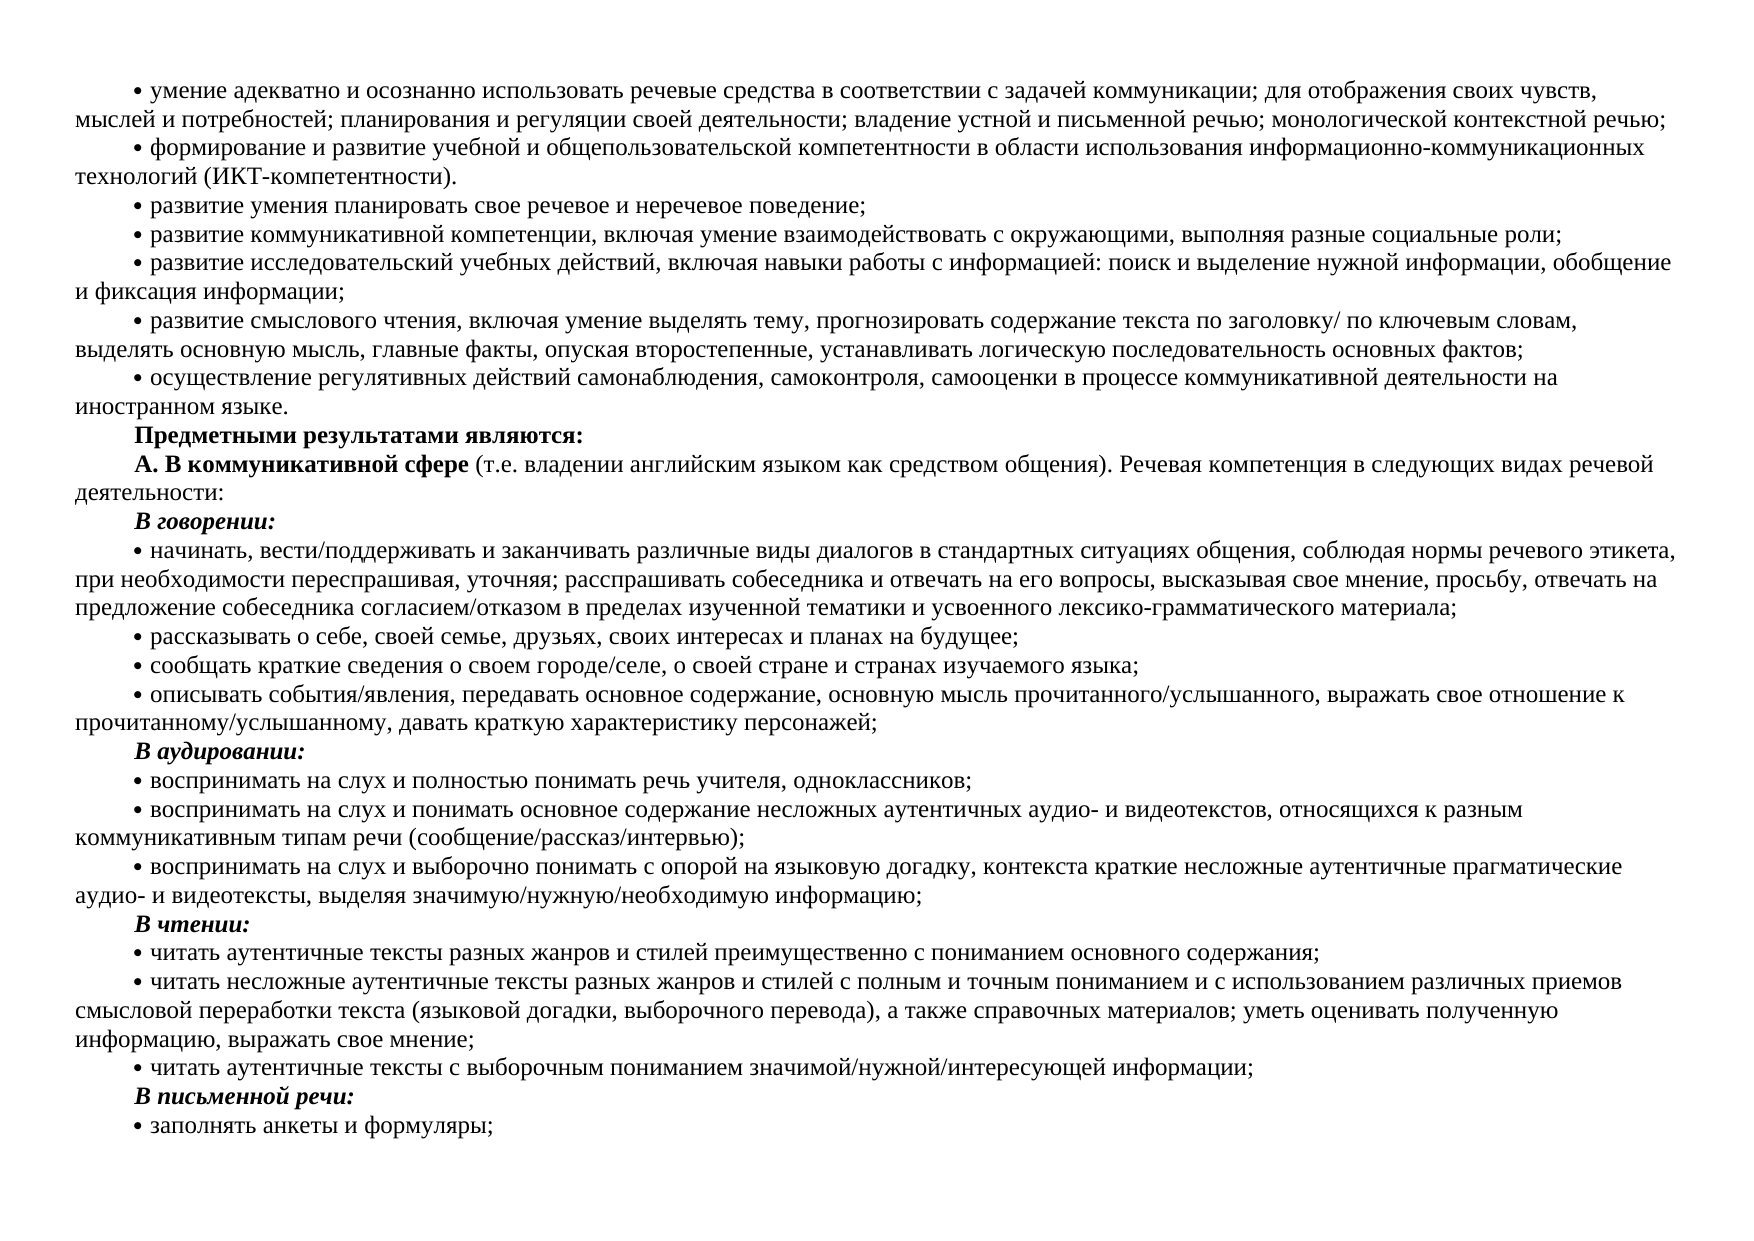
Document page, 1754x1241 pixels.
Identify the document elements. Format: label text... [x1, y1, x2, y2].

list воспринимать на слух и понимать основное содержание несложных аутентичных аудио- и видеотекстов, относящихся к разным коммуникативным типам речи (сообщение/рассказ/интервью); [75, 794, 1679, 851]
list читать несложные аутентичные тексты разных жанров и стилей с полным и точным пониманием и с использованием различных приемов смысловой переработки текста (языковой догадки, выборочного перевода), а также справочных материалов; уметь оценивать полученную информацию, выражать свое мнение; [75, 966, 1679, 1052]
list умение адекватно и осознанно использовать речевые средства в соответствии с задачей коммуникации; для отображения своих чувств, мыслей и потребностей; планирования и регуляции своей деятельности; владение устной и письменной речью; монологической контекстной речью; [75, 75, 1679, 132]
list описывать события/явления, передавать основное содержание, основную мысль прочитанного/услышанного, выражать свое отношение к прочитанному/услышанному, давать краткую характеристику персонажей; [75, 679, 1679, 736]
list воспринимать на слух и выборочно понимать с опорой на языковую догадку, контекста краткие несложные аутентичные прагматические аудио- и видеотексты, выделяя значимую/нужную/необходимую информацию; [75, 851, 1679, 909]
list сообщать краткие сведения о своем городе/селе, о своей стране и странах изучаемого языка; [75, 650, 1679, 679]
list заполнять анкеты и формуляры; [75, 1110, 1679, 1139]
text В говорении: [75, 506, 1679, 535]
list развитие смыслового чтения, включая умение выделять тему, прогнозировать содержание текста по заголовку/ по ключевым словам, выделять основную мысль, главные факты, опуская второстепенные, устанавливать логическую последовательность основных фактов; [75, 305, 1679, 362]
list воспринимать на слух и полностью понимать речь учителя, одноклассников; [75, 765, 1679, 794]
list развитие умения планировать свое речевое и неречевое поведение; [75, 190, 1679, 219]
list осуществление регулятивных действий самонаблюдения, самоконтроля, самооценки в процессе коммуникативной деятельности на иностранном языке. [75, 362, 1679, 420]
text В аудировании: [75, 736, 1679, 765]
list начинать, вести/поддерживать и заканчивать различные виды диалогов в стандартных ситуациях общения, соблюдая нормы речевого этикета, при необходимости переспрашивая, уточняя; расспрашивать собеседника и отвечать на его вопросы, высказывая свое мнение, просьбу, отвечать на предложение собеседника согласием/отказом в пределах изученной тематики и усвоенного лексико-грамматического материала; [75, 535, 1679, 621]
text Предметными результатами являются: [75, 420, 1679, 449]
text В письменной речи: [75, 1081, 1679, 1110]
list развитие исследовательский учебных действий, включая навыки работы с информацией: поиск и выделение нужной информации, обобщение и фиксация информации; [75, 247, 1679, 305]
list читать аутентичные тексты с выборочным пониманием значимой/нужной/интересующей информации; [75, 1052, 1679, 1081]
list рассказывать о себе, своей семье, друзьях, своих интересах и планах на будущее; [75, 621, 1679, 650]
list формирование и развитие учебной и общепользовательской компетентности в области использования информационно-коммуникационных технологий (ИКТ-компетентности). [75, 132, 1679, 190]
text В чтении: [75, 909, 1679, 937]
list читать аутентичные тексты разных жанров и стилей преимущественно с пониманием основного содержания; [75, 937, 1679, 966]
list развитие коммуникативной компетенции, включая умение взаимодействовать с окружающими, выполняя разные социальные роли; [75, 219, 1679, 247]
text А. В коммуникативной сфере (т.е. владении английским языком как средством общения). Речевая компетенция в следующих видах речевой деятельности: [75, 449, 1679, 506]
